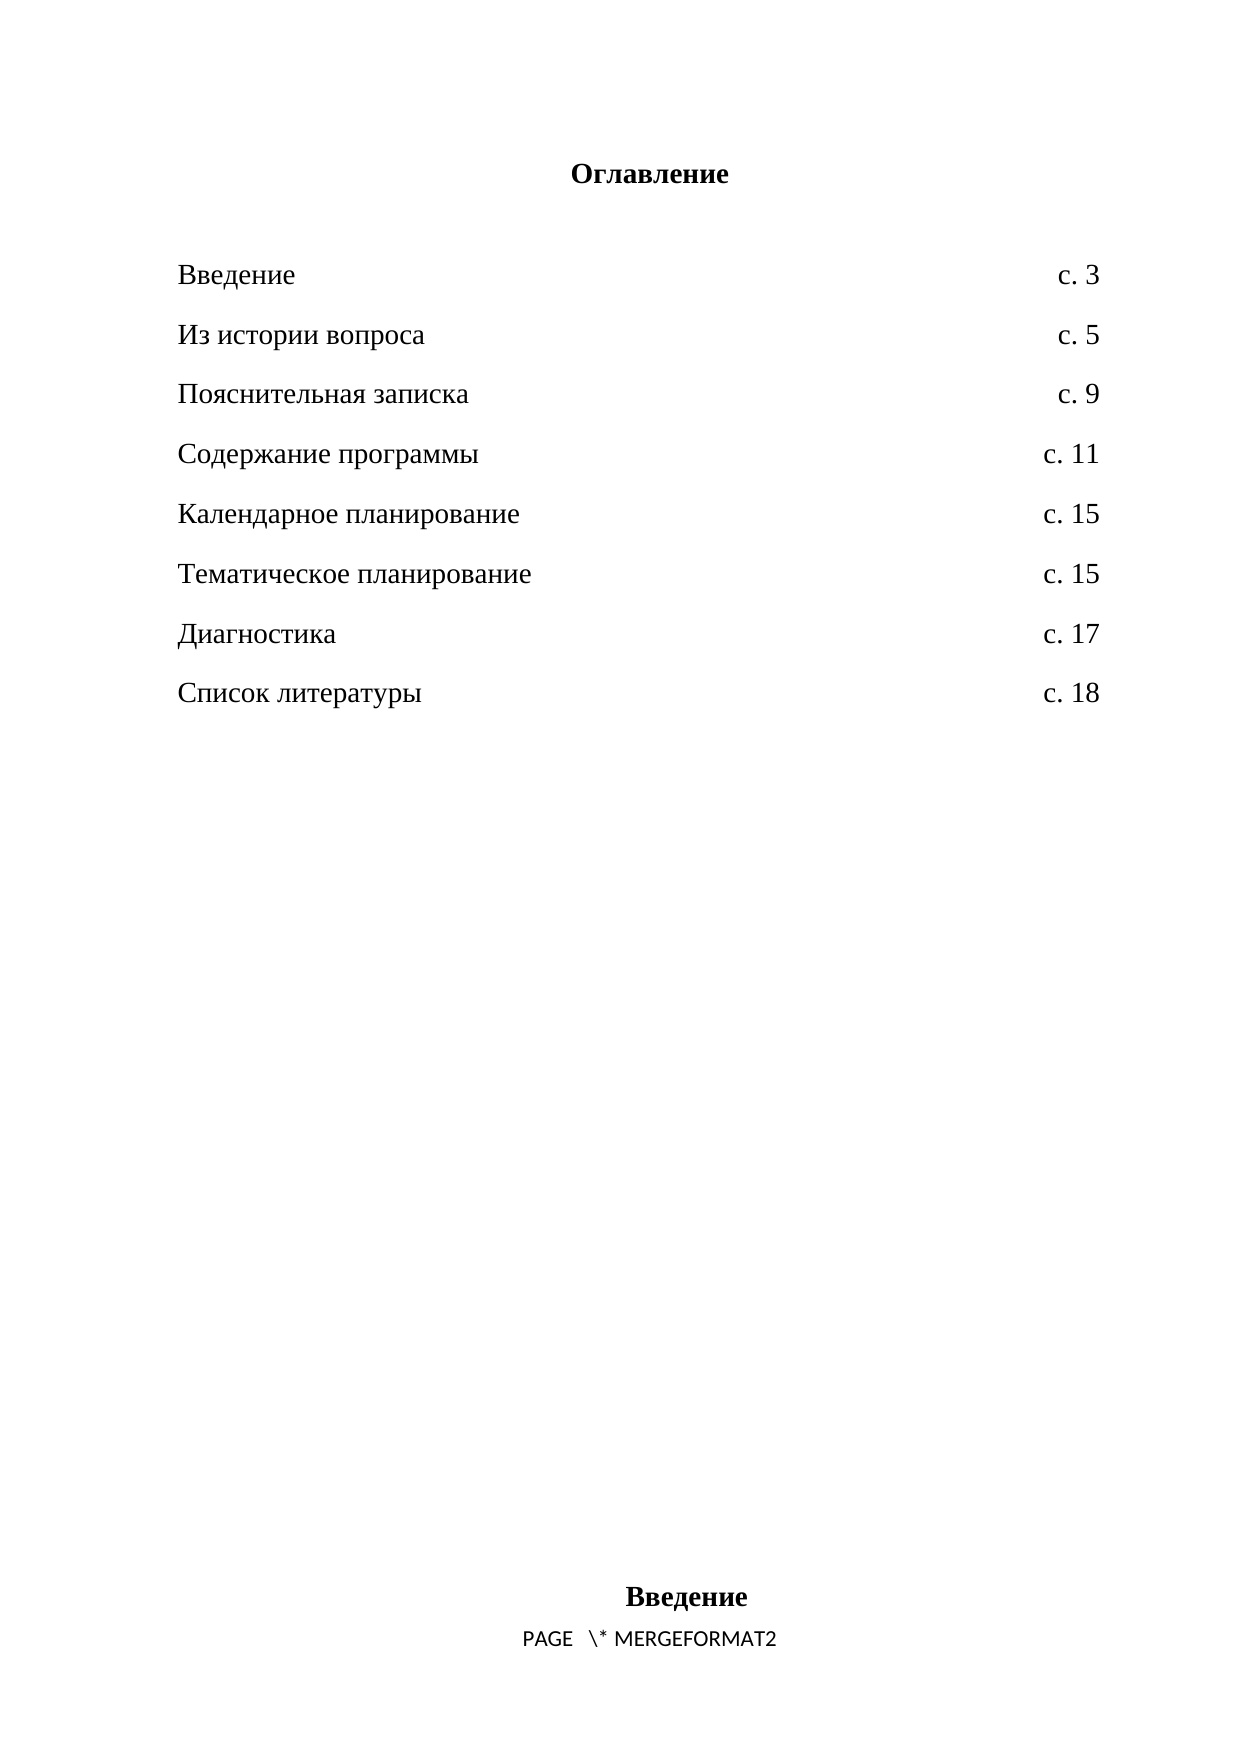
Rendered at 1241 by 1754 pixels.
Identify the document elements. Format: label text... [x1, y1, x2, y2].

table_cell Из истории вопроса [166, 317, 986, 377]
table_cell с. 11 [986, 436, 1111, 496]
text Введение [177, 1579, 1122, 1612]
table_cell Список литературы [166, 676, 986, 735]
table_header Введение [166, 257, 986, 317]
table_cell Календарное планирование [166, 496, 986, 556]
table_cell Содержание программы [166, 436, 986, 496]
table_cell с. 9 [986, 377, 1111, 436]
table_cell Диагностика [166, 616, 986, 676]
text Оглавление [177, 156, 1122, 190]
table_cell с. 5 [986, 317, 1111, 377]
table_cell с. 17 [986, 616, 1111, 676]
table_cell с. 18 [986, 676, 1111, 735]
table_cell с. 15 [986, 496, 1111, 556]
table_cell с. 15 [986, 556, 1111, 616]
table_cell Тематическое планирование [166, 556, 986, 616]
table_header с. 3 [986, 257, 1111, 317]
table_cell Пояснительная записка [166, 377, 986, 436]
